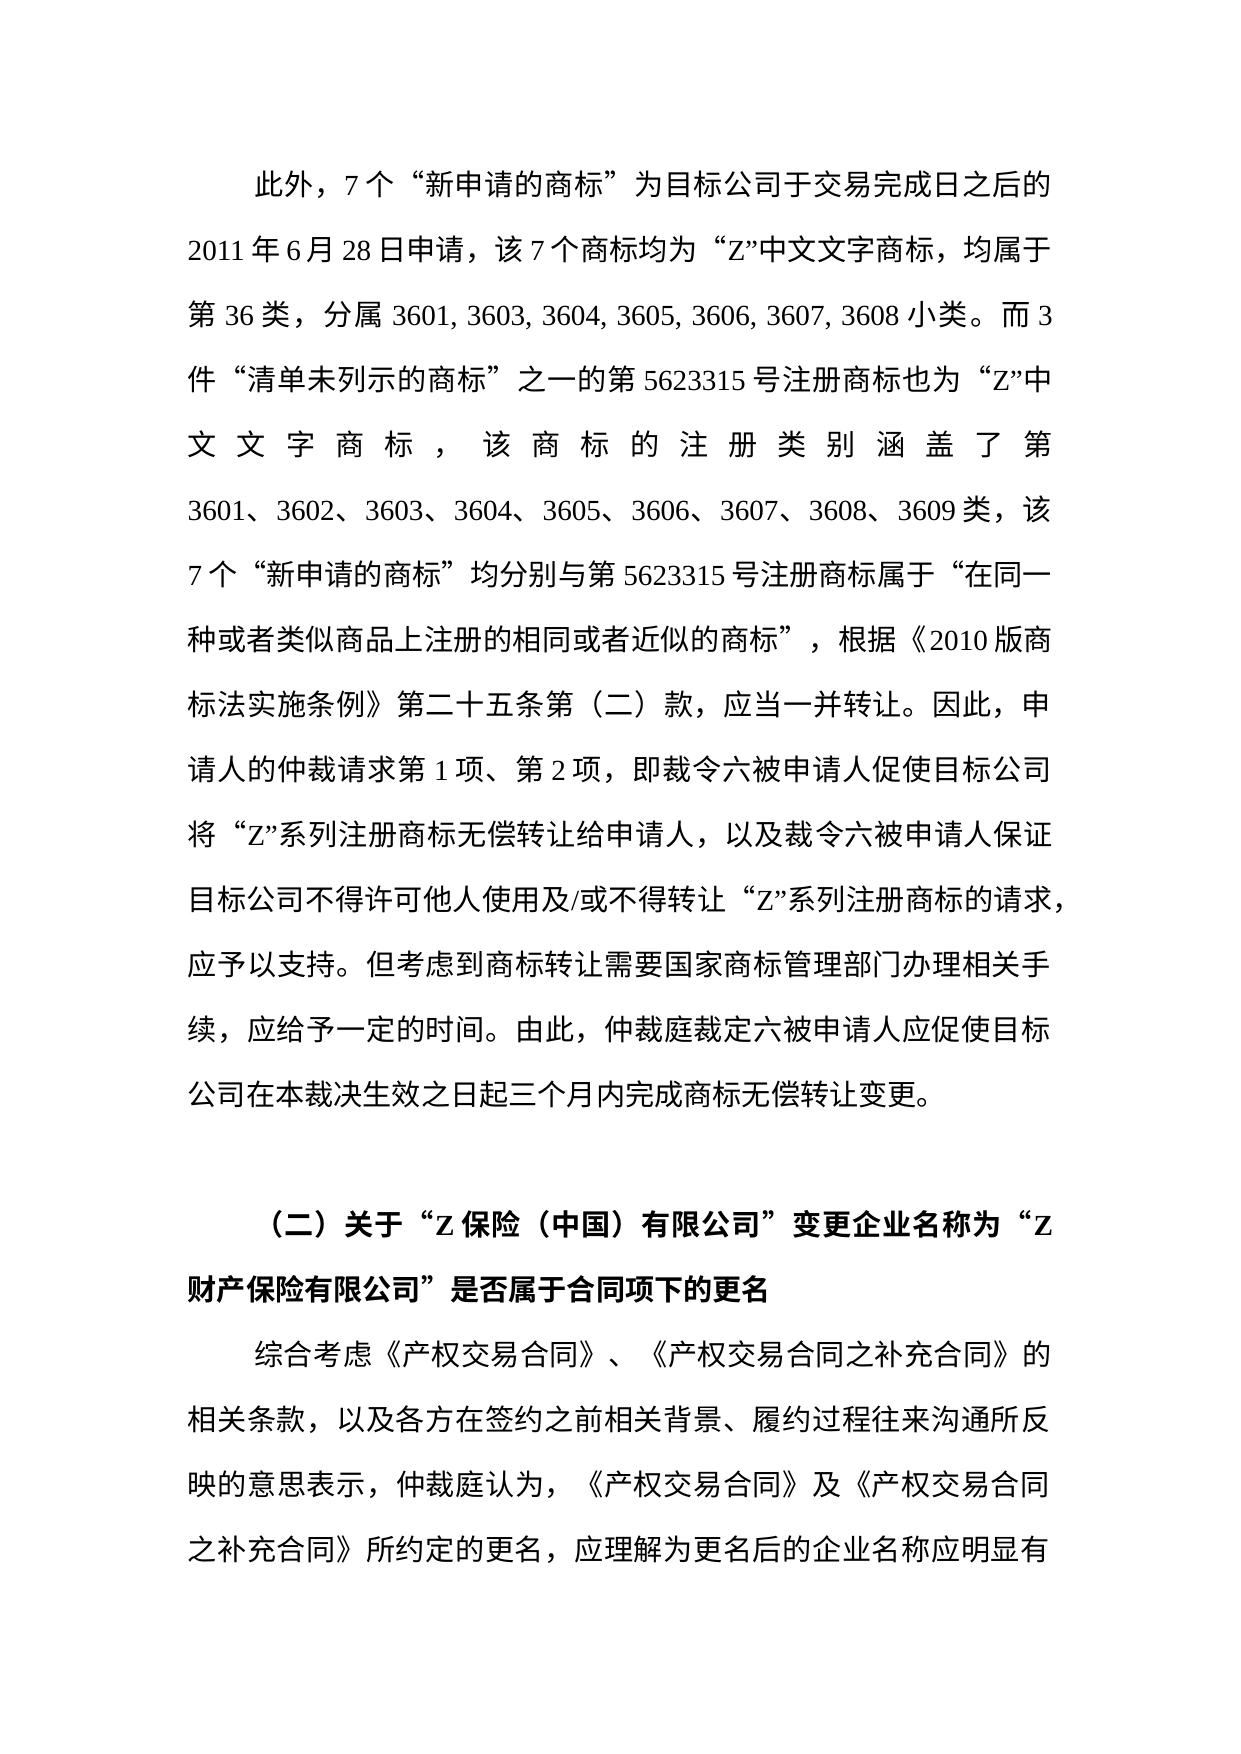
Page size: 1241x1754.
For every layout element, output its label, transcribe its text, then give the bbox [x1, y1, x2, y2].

text （二）关于“Z保险（中国）有限公司”变更企业名称为“Z财产保险有限公司”是否属于合同项下的更名 [187, 1190, 1053, 1320]
text 此外，7个“新申请的商标”为目标公司于交易完成日之后的2011年6月28日申请，该7个商标均为“Z”中文文字商标，均属于第36类，分属3601, 3603, 3604, 3605, 3606, 3607, 3608小类。而3件“清单未列示的商标”之一的第5623315号注册商标也为“Z”中文文字商标，该商标的注册类别涵盖了第3601、3602、3603、3604、3605、3606、3607、3608、3609类，该7个“新申请的商标”均分别与第5623315号注册商标属于“在同一种或者类似商品上注册的相同或者近似的商标”，根据《2010版商标法实施条例》第二十五条第（二）款，应当一并转让。因此，申请人的仲裁请求第1项、第2项，即裁令六被申请人促使目标公司将“Z”系列注册商标无偿转让给申请人，以及裁令六被申请人保证目标公司不得许可他人使用及/或不得转让“Z”系列注册商标的请求，应予以支持。但考虑到商标转让需要国家商标管理部门办理相关手续，应给予一定的时间。由此，仲裁庭裁定六被申请人应促使目标公司在本裁决生效之日起三个月内完成商标无偿转让变更。 [187, 150, 1053, 1125]
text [187, 1320, 1053, 1580]
